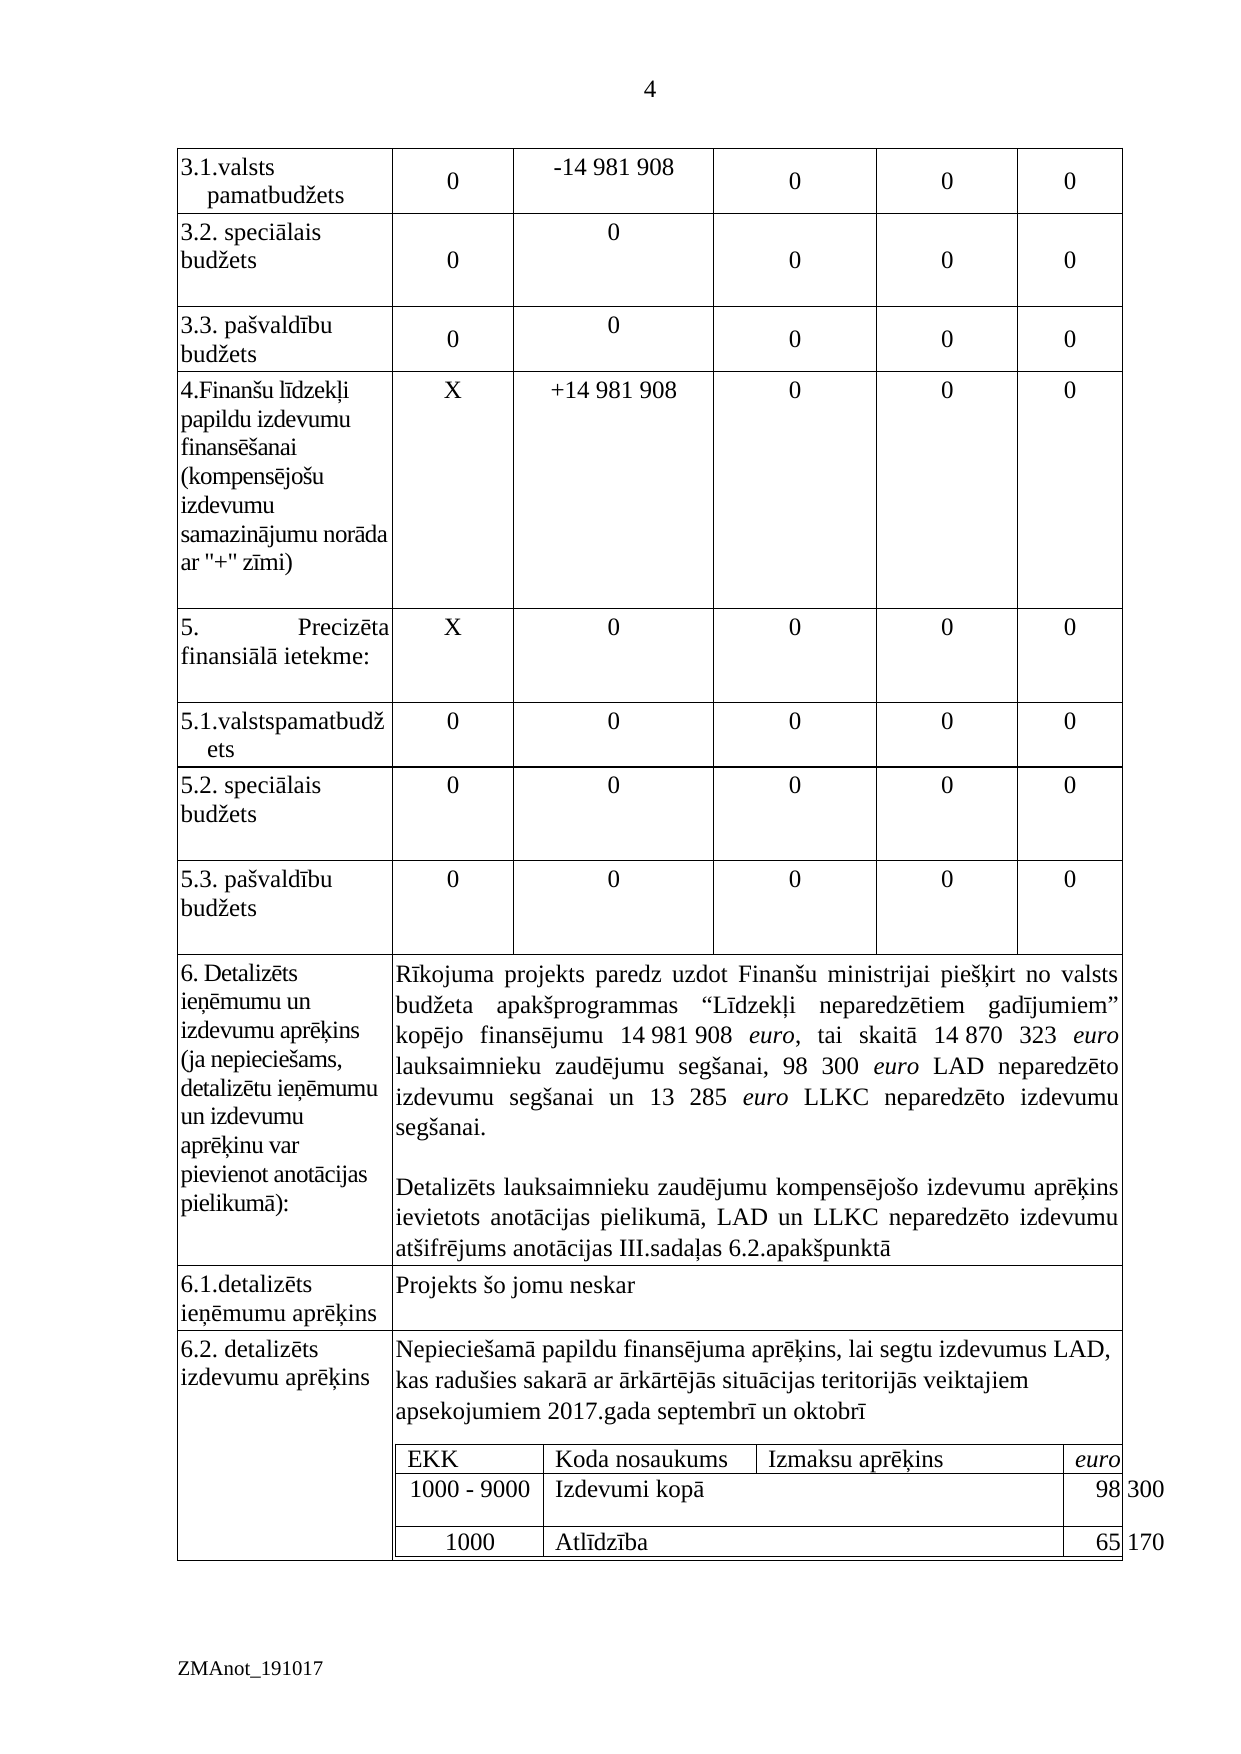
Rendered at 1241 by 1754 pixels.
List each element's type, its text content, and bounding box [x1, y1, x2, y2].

table_cell 0 [877, 861, 1017, 953]
table_cell 0 [714, 149, 876, 212]
table_cell 5.2. speciālais budžets [178, 768, 392, 860]
table_cell 0 [393, 861, 513, 953]
table_cell Projekts šo jomu neskar [393, 1266, 1122, 1329]
table_cell 0 [1018, 768, 1122, 860]
table_cell X [393, 609, 513, 702]
table_cell 6. Detalizēts ieņēmumu un izdevumu aprēķins (ja nepieciešams, detalizētu ieņēmumu un izdevumu aprēķinu var pievienot anotācijas pielikumā): [178, 955, 392, 1265]
table_cell 0 [1018, 149, 1122, 212]
table_cell 0 [1018, 214, 1122, 306]
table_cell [178, 1331, 392, 1560]
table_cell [393, 1331, 1122, 1560]
table_cell 0 [514, 307, 713, 371]
table_cell 0 [514, 214, 713, 306]
table_cell 0 [714, 214, 876, 306]
table_cell 0 [714, 609, 876, 702]
table_cell 4.Finanšu līdzekļi papildu izdevumu finansēšanai (kompensējošu izdevumu samazinājumu norāda ar "+" zīmi) [178, 372, 392, 608]
table_cell 0 [514, 609, 713, 702]
table_cell 0 [877, 609, 1017, 702]
table_cell -14 981 908 [514, 149, 713, 212]
table_cell 3.1.valsts pamatbudžets [178, 149, 392, 212]
table_cell +14 981 908 [514, 372, 713, 608]
table_cell 0 [877, 149, 1017, 212]
table_cell 0 [877, 768, 1017, 860]
table_cell 0 [393, 307, 513, 371]
table_cell 0 [877, 307, 1017, 371]
table_cell 0 [714, 307, 876, 371]
table_cell 0 [514, 703, 713, 766]
table_cell 0 [714, 703, 876, 766]
table_cell 0 [714, 861, 876, 953]
table_cell 0 [1018, 703, 1122, 766]
table_cell 0 [393, 703, 513, 766]
table_cell 0 [877, 703, 1017, 766]
table_cell 0 [1018, 861, 1122, 953]
table_cell 0 [877, 372, 1017, 608]
table_cell 0 [1018, 609, 1122, 702]
table_cell 0 [714, 768, 876, 860]
table_cell 0 [514, 768, 713, 860]
table_cell 6.1.detalizēts ieņēmumu aprēķins [178, 1266, 392, 1329]
table_cell 0 [393, 149, 513, 212]
table_cell 0 [877, 214, 1017, 306]
table_cell X [393, 372, 513, 608]
table_cell 0 [1018, 372, 1122, 608]
table_cell 5.1.valstspamatbudžets [178, 703, 392, 766]
table_cell 5.3. pašvaldību budžets [178, 861, 392, 953]
table_cell 0 [1018, 307, 1122, 371]
table_cell 0 [714, 372, 876, 608]
table_cell 0 [514, 861, 713, 953]
table_cell 0 [393, 214, 513, 306]
table_cell Rīkojuma projekts paredz uzdot Finanšu ministrijai piešķirt no valsts budžeta apakšprogrammas “Līdzekļi neparedzētiem gadījumiem” kopējo finansējumu 14 981 908 euro, tai skaitā 14 870 323 euro lauksaimnieku zaudējumu segšanai, 98 300 euro LAD neparedzēto izdevumu segšanai un 13 285 euro LLKC neparedzēto izdevumu segšanai. Detalizēts lauksaimnieku zaudējumu kompensējošo izdevumu aprēķins ievietots anotācijas pielikumā, LAD un LLKC neparedzēto izdevumu atšifrējums anotācijas III.sadaļas 6.2.apakšpunktā [393, 955, 1122, 1265]
table_cell 3.2. speciālais budžets [178, 214, 392, 306]
table_cell 3.3. pašvaldību budžets [178, 307, 392, 371]
table_cell 0 [393, 768, 513, 860]
table_cell 5. Precizēta finansiālā ietekme: [178, 609, 392, 702]
